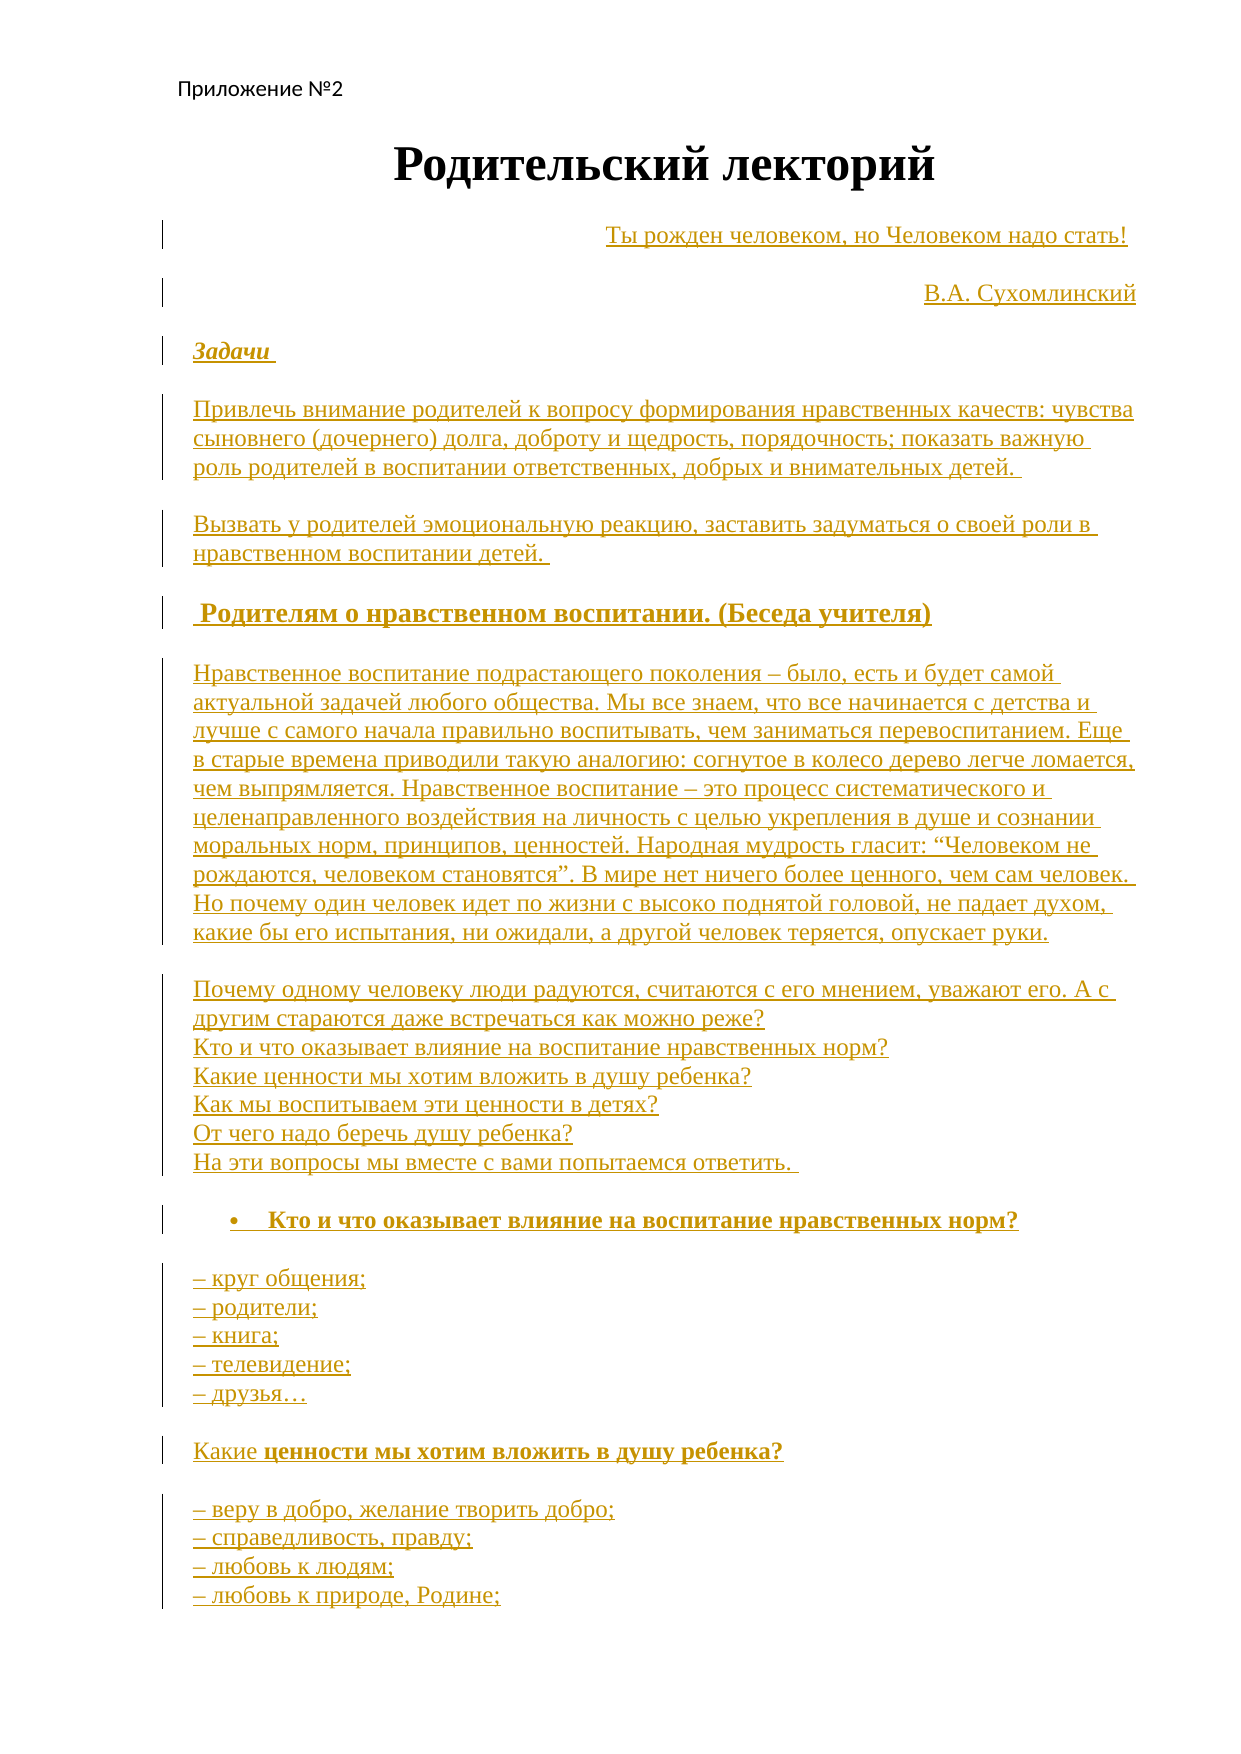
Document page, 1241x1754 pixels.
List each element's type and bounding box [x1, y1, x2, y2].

table_header [177, 118, 1152, 1624]
